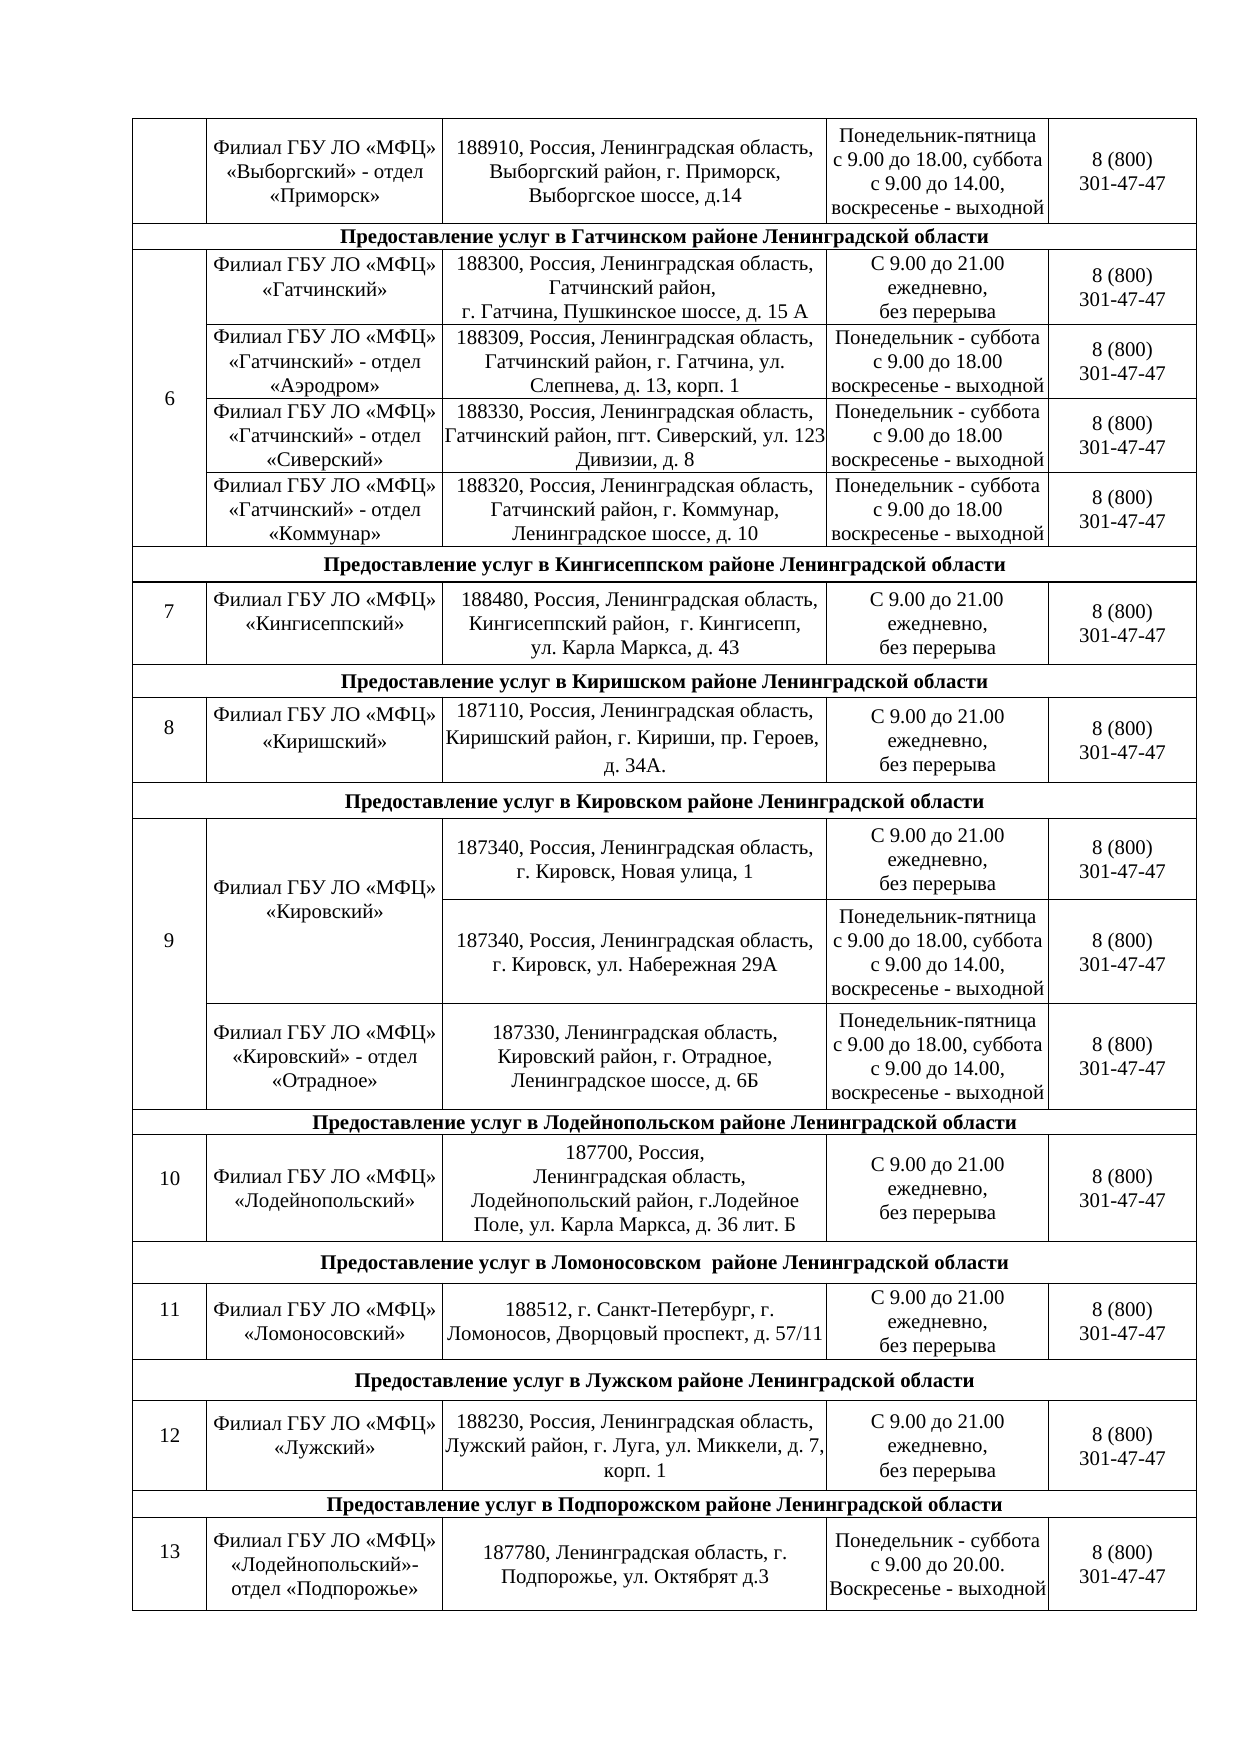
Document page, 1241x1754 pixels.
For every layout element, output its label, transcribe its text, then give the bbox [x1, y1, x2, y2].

table_cell Понедельник - суббота с 9.00 до 18.00 воскресенье - выходной [827, 399, 1048, 472]
table_cell Филиал ГБУ ЛО «МФЦ» «Лужский» [207, 1401, 442, 1490]
table_cell 11 [133, 1284, 206, 1359]
table_cell 8 (800) 301-47-47 [1049, 900, 1196, 1003]
table_cell Понедельник - суббота с 9.00 до 20.00. Воскресенье - выходной [827, 1518, 1048, 1610]
table_cell Предоставление услуг в Киришском районе Ленинградской области [133, 665, 1196, 697]
table_cell С 9.00 до 21.00 ежедневно, без перерыва [827, 1135, 1048, 1241]
table_cell Понедельник - суббота с 9.00 до 18.00 воскресенье - выходной [827, 325, 1048, 397]
table_cell 13 [133, 1518, 206, 1610]
table_cell 9 [133, 819, 206, 1108]
table_cell 8 (800) 301-47-47 [1049, 119, 1196, 222]
table_cell 8 (800) 301-47-47 [1049, 1518, 1196, 1610]
table_cell 8 (800) 301-47-47 [1049, 1401, 1196, 1490]
table_cell 8 (800) 301-47-47 [1049, 1284, 1196, 1359]
table_cell 8 (800) 301-47-47 [1049, 1135, 1196, 1241]
table_cell Предоставление услуг в Гатчинском районе Ленинградской области [133, 224, 1196, 249]
table_cell 8 [133, 698, 206, 782]
table_cell Понедельник-пятница с 9.00 до 18.00, суббота с 9.00 до 14.00, воскресенье - выходной [827, 119, 1048, 222]
table_cell Филиал ГБУ ЛО «МФЦ» «Лодейнопольский»-отдел «Подпорожье» [207, 1518, 442, 1610]
table_cell 8 (800) 301-47-47 [1049, 583, 1196, 664]
table_cell 187780, Ленинградская область, г. Подпорожье, ул. Октябрят д.3 [443, 1518, 826, 1610]
table_cell С 9.00 до 21.00 ежедневно, без перерыва [827, 250, 1048, 323]
table_cell Понедельник-пятница с 9.00 до 18.00, суббота с 9.00 до 14.00, воскресенье - выходной [827, 1004, 1048, 1108]
table_cell С 9.00 до 21.00 ежедневно, без перерыва [827, 819, 1048, 899]
table_cell Предоставление услуг в Лодейнопольском районе Ленинградской области [133, 1110, 1196, 1134]
table_cell Филиал ГБУ ЛО «МФЦ» «Кингисеппский» [207, 583, 442, 664]
table_cell 188230, Россия, Ленинградская область, Лужский район, г. Луга, ул. Миккели, д. 7, корп. 1 [443, 1401, 826, 1490]
table_cell Предоставление услуг в Кировском районе Ленинградской области [133, 783, 1196, 818]
table_cell 187330, Ленинградская область, Кировский район, г. Отрадное, Ленинградское шоссе, д. 6Б [443, 1004, 826, 1108]
table_cell Филиал ГБУ ЛО «МФЦ» «Киришский» [207, 698, 442, 782]
table_cell 8 (800) 301-47-47 [1049, 250, 1196, 323]
table_cell С 9.00 до 21.00 ежедневно, без перерыва [827, 698, 1048, 782]
table_cell Понедельник - суббота с 9.00 до 18.00 воскресенье - выходной [827, 473, 1048, 546]
table_cell С 9.00 до 21.00 ежедневно, без перерыва [827, 1401, 1048, 1490]
table_cell 187340, Россия, Ленинградская область, г. Кировск, Новая улица, 1 [443, 819, 826, 899]
table_cell Предоставление услуг в Кингисеппском районе Ленинградской области [133, 547, 1196, 581]
table_cell 8 (800) 301-47-47 [1049, 399, 1196, 472]
table_cell Филиал ГБУ ЛО «МФЦ» «Гатчинский» - отдел «Сиверский» [207, 399, 442, 472]
table_cell 10 [133, 1135, 206, 1241]
table_cell 188910, Россия, Ленинградская область, Выборгский район, г. Приморск, Выборгское шоссе, д.14 [443, 119, 826, 222]
table_cell 187340, Россия, Ленинградская область, г. Кировск, ул. Набережная 29А [443, 900, 826, 1003]
table_cell 12 [133, 1401, 206, 1490]
table_cell С 9.00 до 21.00 ежедневно, без перерыва [827, 583, 1048, 664]
table_cell 187110, Россия, Ленинградская область, Киришский район, г. Кириши, пр. Героев, д. 34А. [443, 698, 826, 782]
table_cell 188512, г. Санкт-Петербург, г. Ломоносов, Дворцовый проспект, д. 57/11 [443, 1284, 826, 1359]
table_cell 6 [133, 250, 206, 546]
table_cell Понедельник-пятница с 9.00 до 18.00, суббота с 9.00 до 14.00, воскресенье - выходной [827, 900, 1048, 1003]
table_cell Предоставление услуг в Подпорожском районе Ленинградской области [133, 1491, 1196, 1517]
table_cell 8 (800) 301-47-47 [1049, 325, 1196, 397]
table_cell Филиал ГБУ ЛО «МФЦ» «Кировский» [207, 819, 442, 1003]
table_cell 8 (800) 301-47-47 [1049, 1004, 1196, 1108]
table_cell Филиал ГБУ ЛО «МФЦ» «Выборгский» - отдел «Приморск» [207, 119, 442, 222]
table_cell 187700, Россия, Ленинградская область, Лодейнопольский район, г.Лодейное Поле, ул. Карла Маркса, д. 36 лит. Б [443, 1135, 826, 1241]
table_cell Филиал ГБУ ЛО «МФЦ» «Гатчинский» - отдел «Коммунар» [207, 473, 442, 546]
table_cell 8 (800) 301-47-47 [1049, 819, 1196, 899]
table_cell Предоставление услуг в Лужском районе Ленинградской области [133, 1360, 1196, 1400]
table_cell Предоставление услуг в Ломоносовском районе Ленинградской области [133, 1242, 1196, 1282]
table_cell 8 (800) 301-47-47 [1049, 473, 1196, 546]
table_cell Филиал ГБУ ЛО «МФЦ» «Лодейнопольский» [207, 1135, 442, 1241]
table_cell 8 (800) 301-47-47 [1049, 698, 1196, 782]
table_cell 188480, Россия, Ленинградская область, Кингисеппский район, г. Кингисепп, ул. Карла Маркса, д. 43 [443, 583, 826, 664]
table_cell 7 [133, 583, 206, 664]
table_cell С 9.00 до 21.00 ежедневно, без перерыва [827, 1284, 1048, 1359]
table_cell Филиал ГБУ ЛО «МФЦ» «Кировский» - отдел «Отрадное» [207, 1004, 442, 1108]
table_cell Филиал ГБУ ЛО «МФЦ» «Гатчинский» [207, 250, 442, 323]
table_cell Филиал ГБУ ЛО «МФЦ» «Гатчинский» - отдел «Аэродром» [207, 325, 442, 397]
table_cell Филиал ГБУ ЛО «МФЦ» «Ломоносовский» [207, 1284, 442, 1359]
